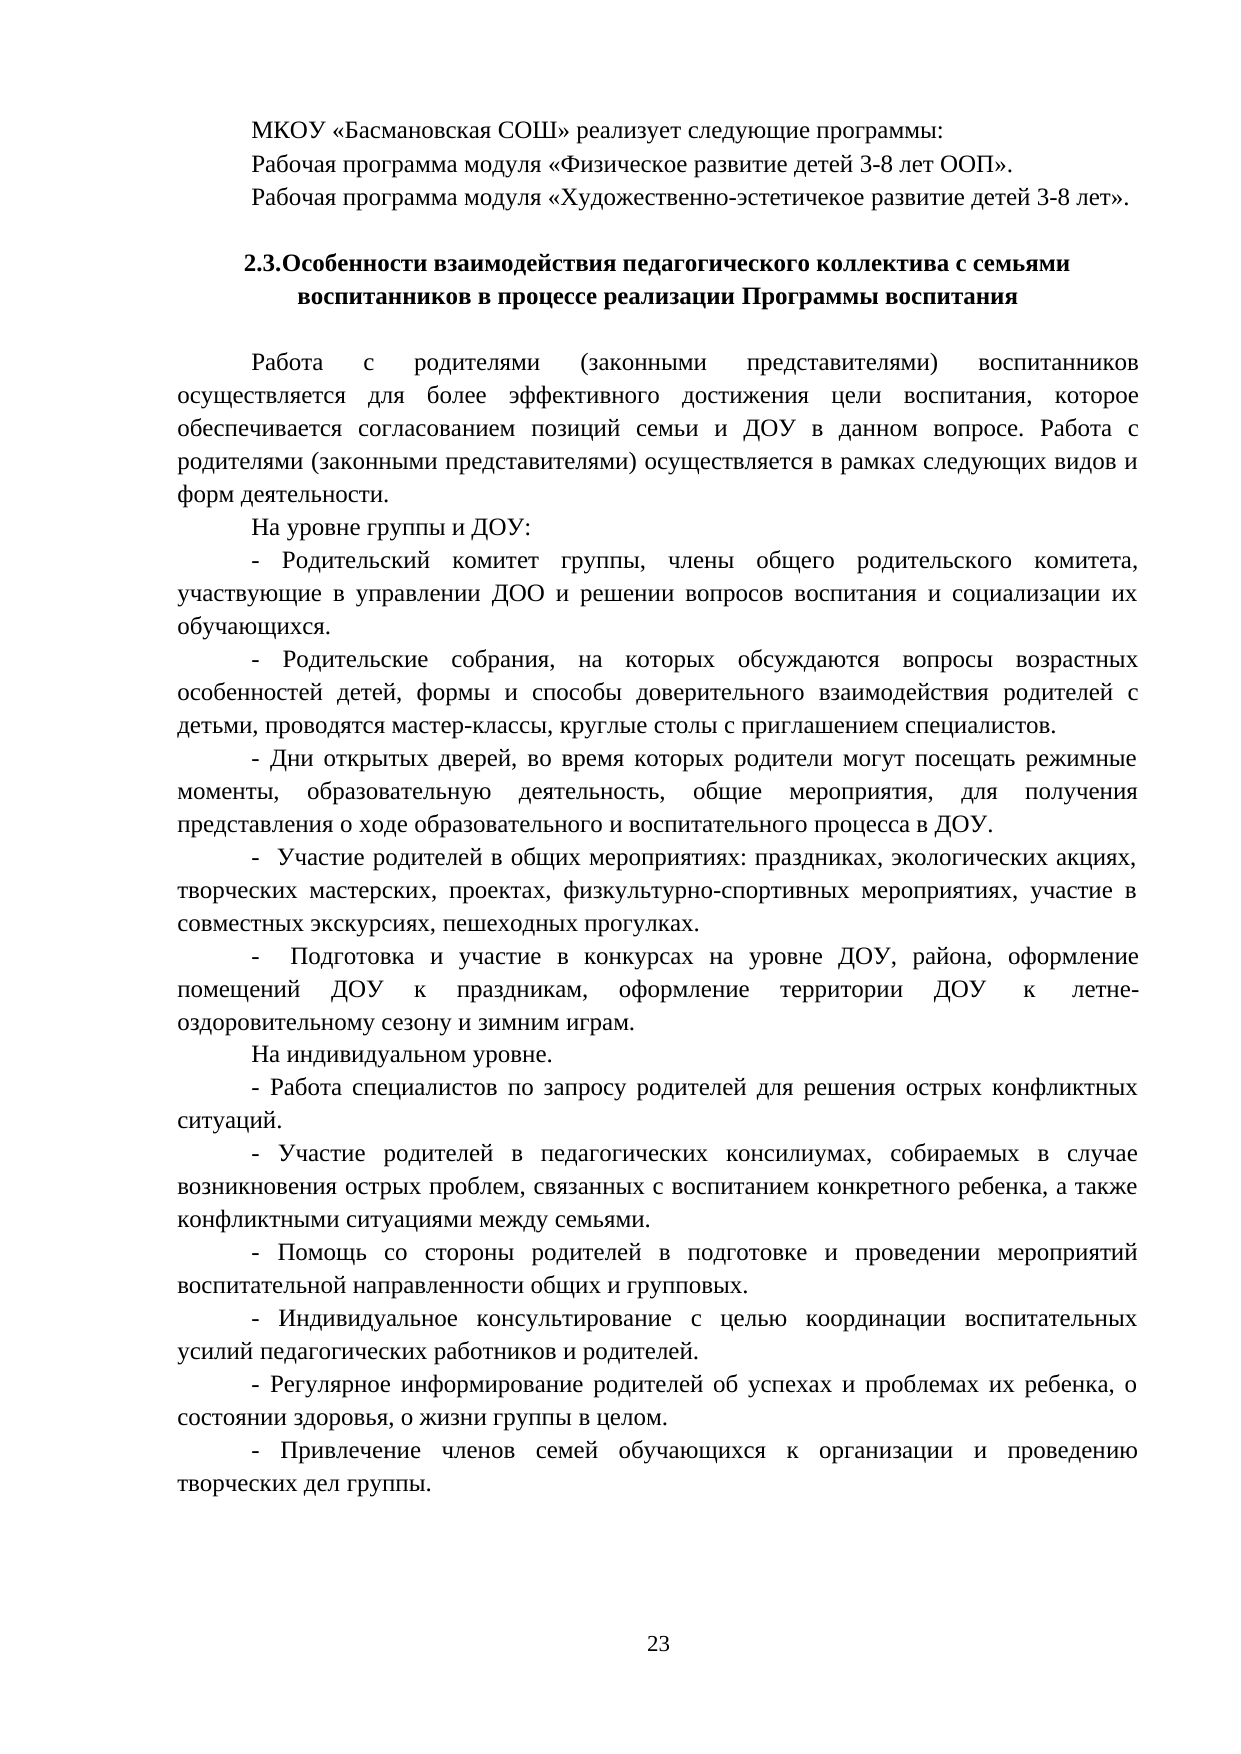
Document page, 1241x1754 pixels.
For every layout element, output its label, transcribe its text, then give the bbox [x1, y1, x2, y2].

list Работа специалистов по запросу родителей для решения острых конфликтных ситуаций. [177, 1072, 1139, 1134]
text МКОУ «Басмановская СОШ» реализует следующие программы: [251, 115, 1138, 144]
text Работа с родителями (законными представителями) воспитанников осуществляется для более эффективного достижения цели воспитания, которое обеспечивается согласованием позиций семьи и ДОУ в данном вопросе. Работа с родителями (законными представителями) осуществляется в рамках следующих видов и форм деятельности. [177, 347, 1139, 507]
list Индивидуальное консультирование c целью координации воспитательных усилий педагогических работников и родителей. [177, 1303, 1137, 1365]
list Родительский комитет группы, члены общего родительского комитета, участвующие в управлении ДОО и решении вопросов воспитания и социализации их обучающихся. [177, 545, 1139, 640]
list Регулярное информирование родителей об успехах и проблемах их ребенка, о состоянии здоровья, о жизни группы в целом. [177, 1369, 1138, 1431]
text На индивидуальном уровне. [251, 1040, 1180, 1068]
text Рабочая программа модуля «Физическое развитие детей 3-8 лет ООП». [251, 149, 1180, 177]
text Рабочая программа модуля «Художественно-эстетичекое развитие детей 3-8 лет». [251, 182, 1180, 210]
list Привлечение членов семей обучающихся к организации и проведению творческих дел группы. [177, 1435, 1138, 1497]
list Родительские собрания, на которых обсуждаются вопросы возрастных особенностей детей, формы и способы доверительного взаимодействия родителей с детьми, проводятся мастер-классы, круглые столы с приглашением специалистов. [177, 644, 1138, 739]
list Дни открытых дверей, во время которых родители могут посещать режимные моменты, образовательную деятельность, общие мероприятия, для получения представления о ходе образовательного и воспитательного процесса в ДОУ. [177, 743, 1138, 838]
subtitle Особенности взаимодействия педагогического коллектива с семьями воспитанников в процессе реализации Программы воспитания [243, 248, 1071, 310]
list Подготовка и участие в конкурсах на уровне ДОУ, района, оформление помещений ДОУ к праздникам, оформление территории ДОУ к летне- оздоровительному сезону и зимним играм. [177, 941, 1139, 1036]
list Участие родителей в педагогических консилиумах, собираемых в случае возникновения острых проблем, связанных с воспитанием конкретного ребенка, а также конфликтными ситуациями между семьями. [177, 1138, 1138, 1233]
list Участие родителей в общих мероприятиях: праздниках, экологических акциях, творческих мастерских, проектах, физкультурно-спортивных мероприятиях, участие в совместных экскурсиях, пешеходных прогулках. [177, 842, 1137, 937]
text На уровне группы и ДОУ: [251, 512, 1180, 541]
list Помощь со стороны родителей в подготовке и проведении мероприятий воспитательной направленности общих и групповых. [177, 1237, 1138, 1299]
